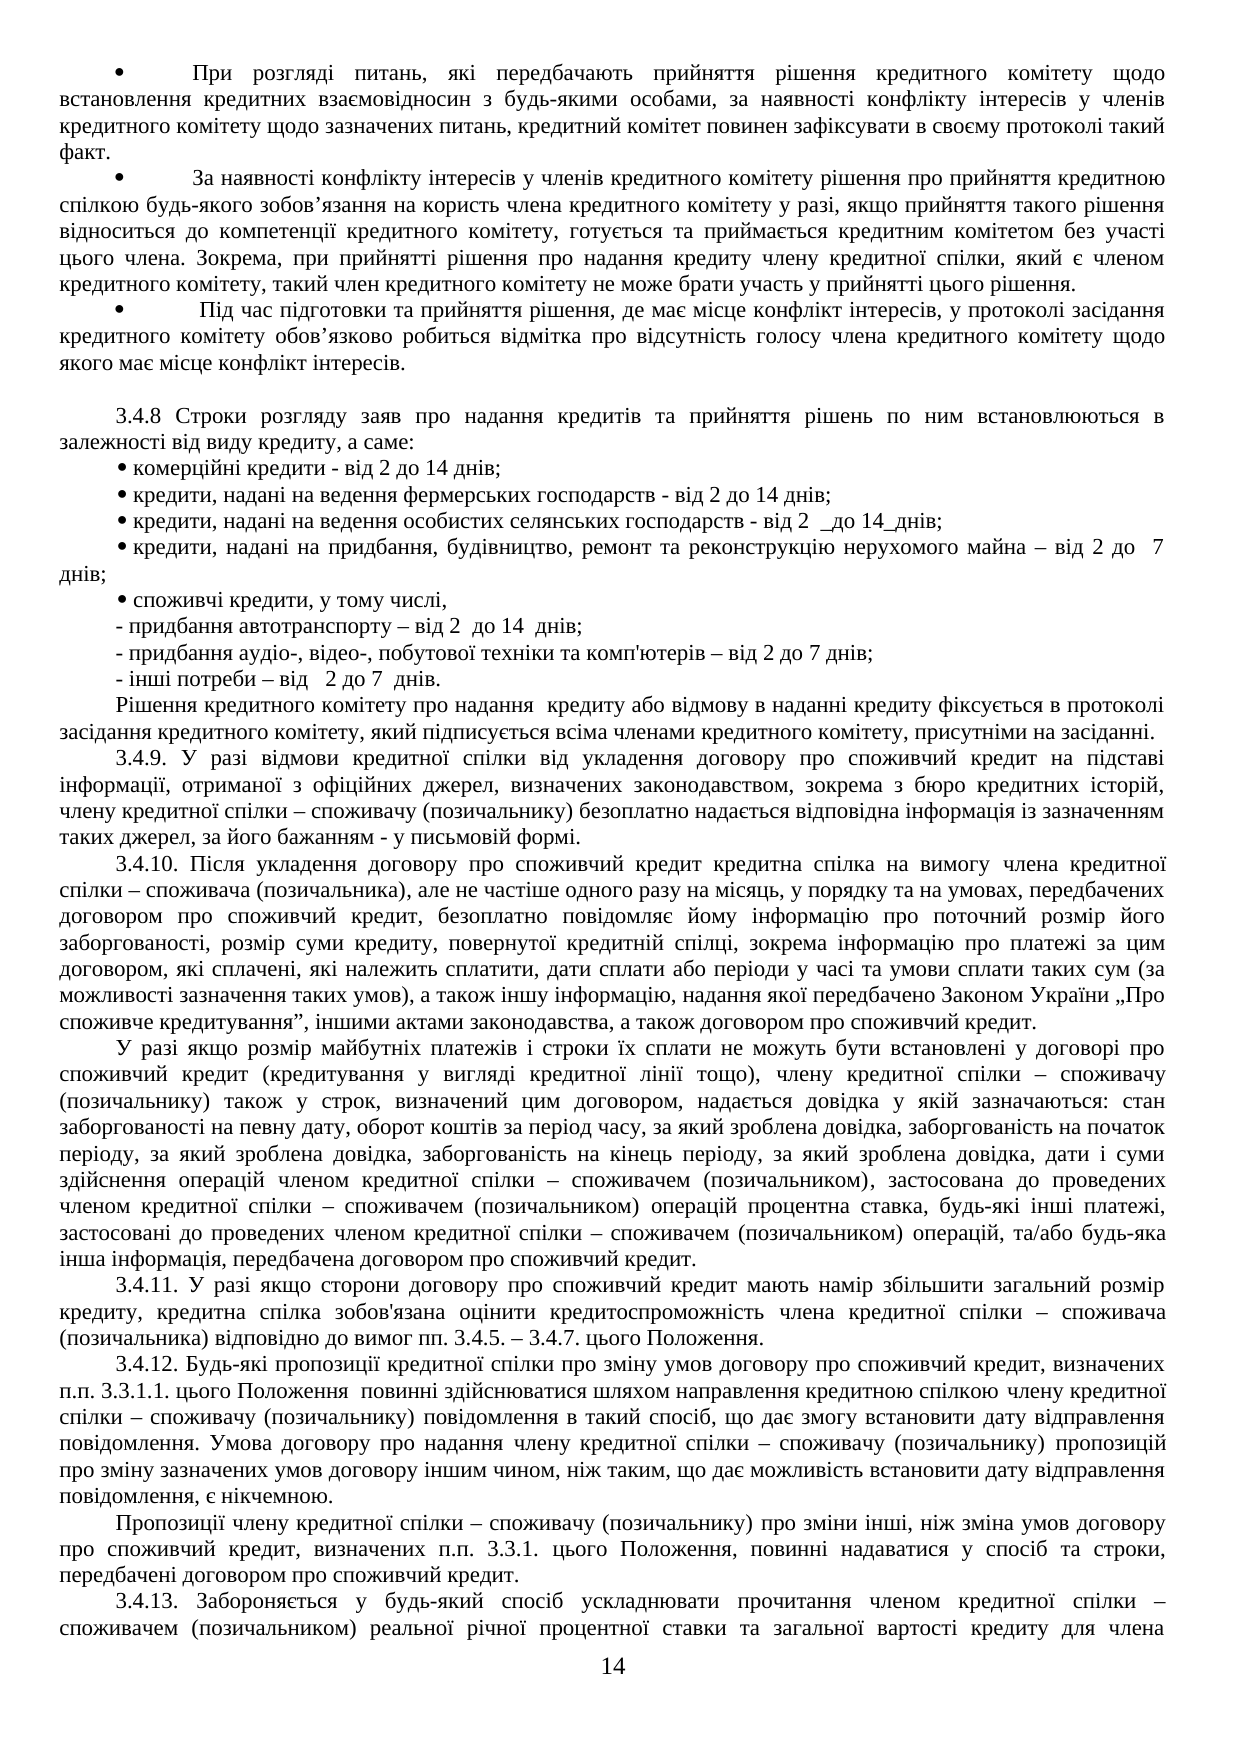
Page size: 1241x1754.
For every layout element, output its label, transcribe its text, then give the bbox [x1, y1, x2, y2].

text 3.4.11. У разі якщо сторони договору про споживчий кредит мають намір збільшити загальний розмір кредиту, кредитна спілка зобов'язана оцінити кредитоспроможність члена кредитної спілки – споживача (позичальника) відповідно до вимог пп. 3.4.5. – 3.4.7. цього Положення. [59, 1271, 1167, 1350]
text У разі якщо розмір майбутніх платежів і строки їх сплати не можуть бути встановлені у договорі про споживчий кредит (кредитування у вигляді кредитної лінії тощо), члену кредитної спілки – споживачу (позичальнику) також у строк, визначений цим договором, надається довідка у якій зазначаються: стан заборгованості на певну дату, оборот коштів за період часу, за який зроблена довідка, заборгованість на початок періоду, за який зроблена довідка, заборгованість на кінець періоду, за який зроблена довідка, дати і суми здійснення операцій членом кредитної спілки – споживачем (позичальником), застосована до проведених членом кредитної спілки – споживачем (позичальником) операцій процентна ставка, будь-які інші платежі, застосовані до проведених членом кредитної спілки – споживачем (позичальником) операцій, та/або будь-яка інша інформація, передбачена договором про споживчий кредит. [59, 1034, 1167, 1271]
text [59, 1588, 1167, 1640]
text - інші потреби – від 2 до 7 днів. [59, 665, 1167, 692]
text 3.4.10. Після укладення договору про споживчий кредит кредитна спілка на вимогу члена кредитної спілки – споживача (позичальника), але не частіше одного разу на місяць, у порядку та на умовах, передбачених договором про споживчий кредит, безоплатно повідомляє йому інформацію про поточний розмір його заборгованості, розмір суми кредиту, повернутої кредитній спілці, зокрема інформацію про платежі за цим договором, які сплачені, які належить сплатити, дати сплати або періоди у часі та умови сплати таких сум (за можливості зазначення таких умов), а також іншу інформацію, надання якої передбачено Законом України „Про споживче кредитування”, іншими актами законодавства, а також договором про споживчий кредит. [59, 850, 1167, 1034]
list кредити, надані на ведення особистих селянських господарств - від 2 _до 14_днів; [59, 507, 1167, 533]
list кредити, надані на ведення фермерських господарств - від 2 до 14 днів; [59, 481, 1167, 507]
list споживчі кредити, у тому числі, [59, 586, 1167, 612]
text - придбання аудіо-, відео-, побутової техніки та комп'ютерів – від 2 до 7 днів; [59, 639, 1167, 665]
text 3.4.9. У разі відмови кредитної спілки від укладення договору про споживчий кредит на підставі інформації, отриманої з офіційних джерел, визначених законодавством, зокрема з бюро кредитних історій, члену кредитної спілки – споживачу (позичальнику) безоплатно надається відповідна інформація із зазначенням таких джерел, за його бажанням - у письмовій формі. [59, 744, 1167, 850]
text 3.4.8 Строки розгляду заяв про надання кредитів та прийняття рішень по ним встановлюються в залежності від виду кредиту, а саме: [59, 402, 1167, 454]
text Рішення кредитного комітету про надання кредиту або відмову в наданні кредиту фіксується в протоколі засідання кредитного комітету, який підписується всіма членами кредитного комітету, присутніми на засіданні. [59, 692, 1167, 744]
list Під час підготовки та прийняття рішення, де має місце конфлікт інтересів, у протоколі засідання кредитного комітету обов’язково робиться відмітка про відсутність голосу члена кредитного комітету щодо якого має місце конфлікт інтересів. [59, 296, 1167, 375]
list комерційні кредити - від 2 до 14 днів; [59, 454, 1167, 481]
list При розгляді питань, які передбачають прийняття рішення кредитного комітету щодо встановлення кредитних взаємовідносин з будь-якими особами, за наявності конфлікту інтересів у членів кредитного комітету щодо зазначених питань, кредитний комітет повинен зафіксувати в своєму протоколі такий факт. [59, 59, 1167, 164]
text 3.4.12. Будь-які пропозиції кредитної спілки про зміну умов договору про споживчий кредит, визначених п.п. 3.3.1.1. цього Положення повинні здійснюватися шляхом направлення кредитною спілкою члену кредитної спілки – споживачу (позичальнику) повідомлення в такий спосіб, що дає змогу встановити дату відправлення повідомлення. Умова договору про надання члену кредитної спілки – споживачу (позичальнику) пропозицій про зміну зазначених умов договору іншим чином, ніж таким, що дає можливість встановити дату відправлення повідомлення, є нікчемною. [59, 1350, 1167, 1508]
list кредити, надані на придбання, будівництво, ремонт та реконструкцію нерухомого майна – від 2 до 7 днів; [59, 533, 1167, 586]
text - придбання автотранспорту – від 2 до 14 днів; [59, 612, 1167, 639]
list За наявності конфлікту інтересів у членів кредитного комітету рішення про прийняття кредитною спілкою будь-якого зобов’язання на користь члена кредитного комітету у разі, якщо прийняття такого рішення відноситься до компетенції кредитного комітету, готується та приймається кредитним комітетом без участі цього члена. Зокрема, при прийнятті рішення про надання кредиту члену кредитної спілки, який є членом кредитного комітету, такий член кредитного комітету не може брати участь у прийнятті цього рішення. [59, 164, 1167, 296]
text Пропозиції члену кредитної спілки – споживачу (позичальнику) про зміни інші, ніж зміна умов договору про споживчий кредит, визначених п.п. 3.3.1. цього Положення, повинні надаватися у спосіб та строки, передбачені договором про споживчий кредит. [59, 1508, 1167, 1588]
